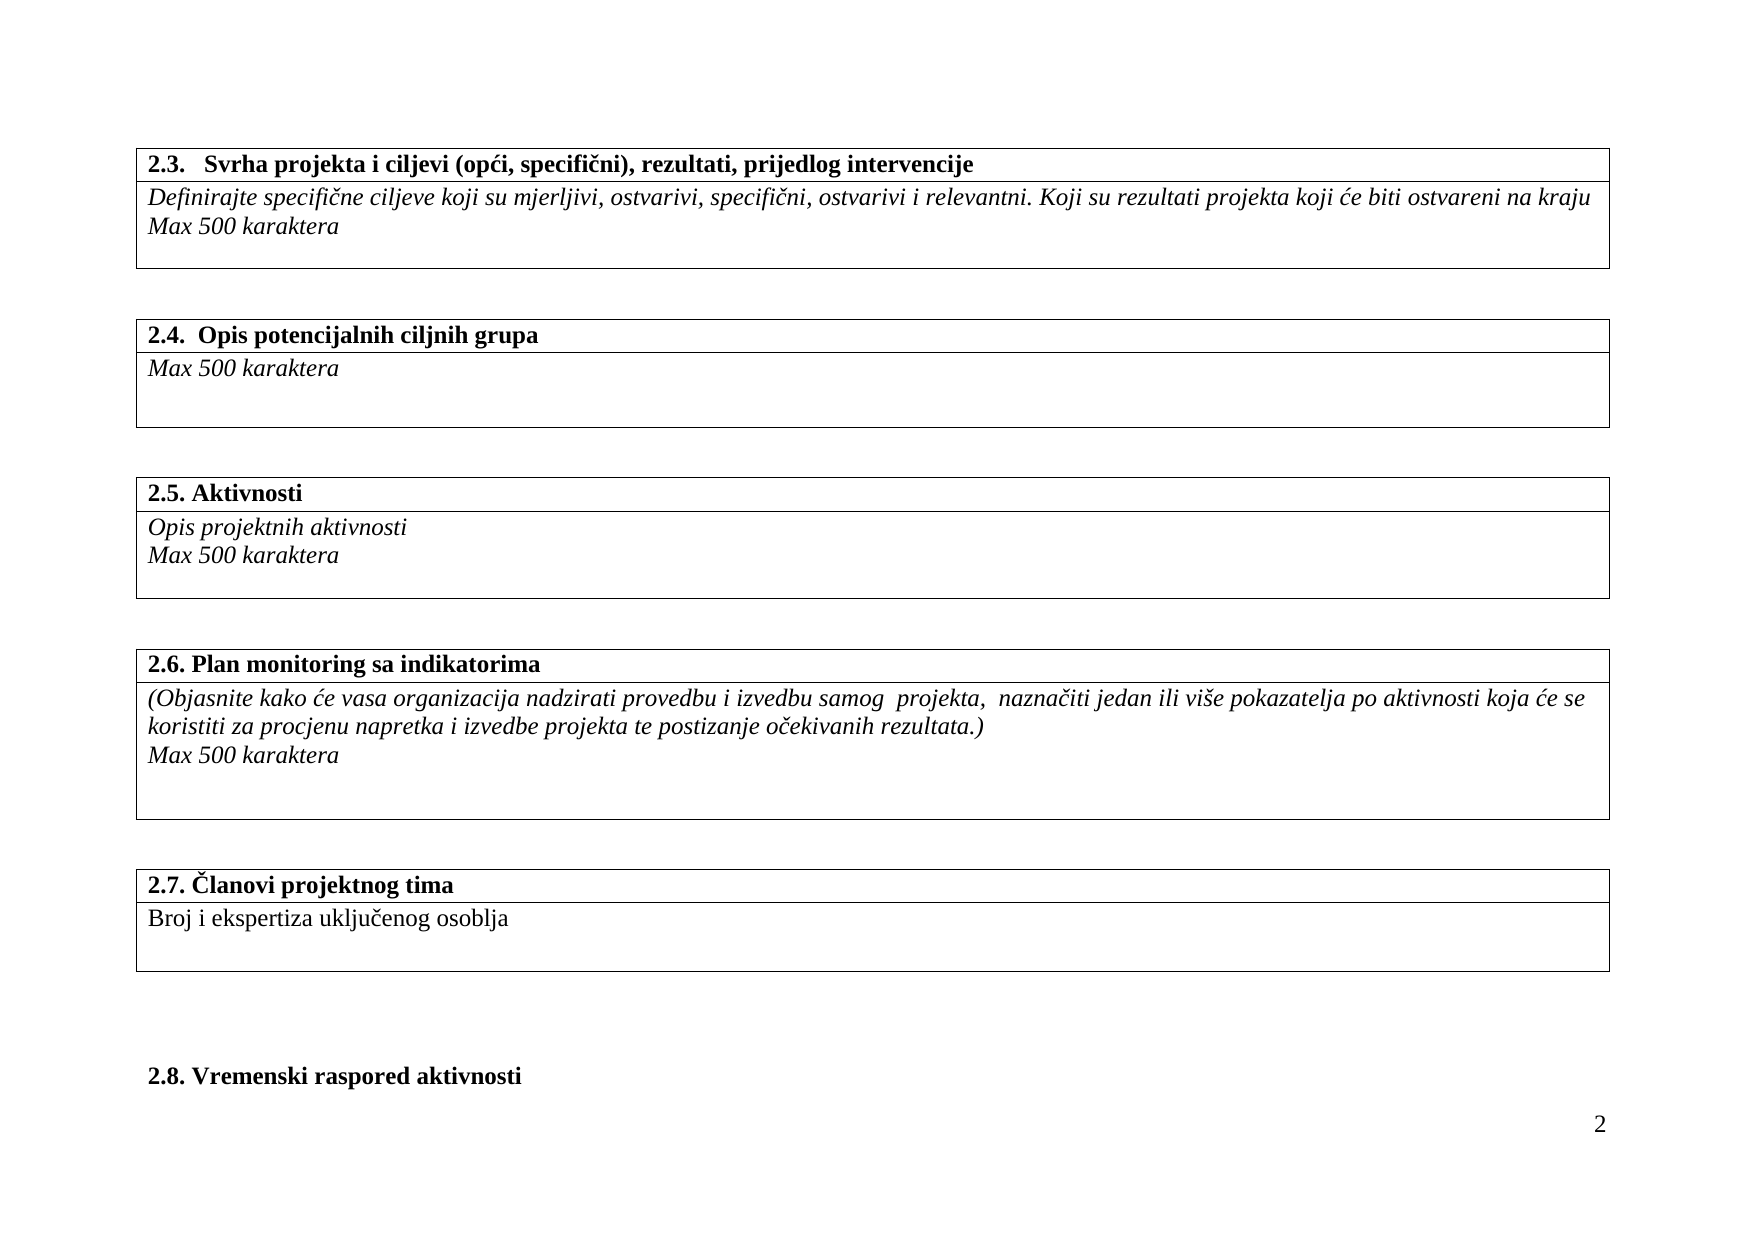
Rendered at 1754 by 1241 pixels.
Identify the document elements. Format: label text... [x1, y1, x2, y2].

table_header 2.5. Aktivnosti [137, 478, 1609, 511]
table_cell Broj i ekspertiza uključenog osoblja [137, 903, 1609, 971]
table_header 2.6. Plan monitoring sa indikatorima [137, 650, 1609, 682]
table_cell Max 500 karaktera [137, 353, 1609, 427]
table_header 2.4. Opis potencijalnih ciljnih grupa [137, 320, 1609, 352]
text 2.8. Vremenski raspored aktivnosti [148, 1061, 1606, 1090]
table_cell Definirajte specifične ciljeve koji su mjerljivi, ostvarivi, specifični, ostvarivi i relevantni. Koji su rezultati projekta koji će biti ostvareni na kraju Max 500 karaktera [137, 182, 1609, 268]
table_cell Opis projektnih aktivnosti Max 500 karaktera [137, 512, 1609, 598]
table_header 2.7. Članovi projektnog tima [137, 870, 1609, 902]
table_cell (Objasnite kako će vasa organizacija nadzirati provedbu i izvedbu samog projekta, naznačiti jedan ili više pokazatelja po aktivnosti koja će se koristiti za procjenu napretka i izvedbe projekta te postizanje očekivanih rezultata.) Max 500 karaktera [137, 683, 1609, 818]
table_header 2.3. Svrha projekta i ciljevi (opći, specifični), rezultati, prijedlog intervencije [137, 149, 1609, 181]
